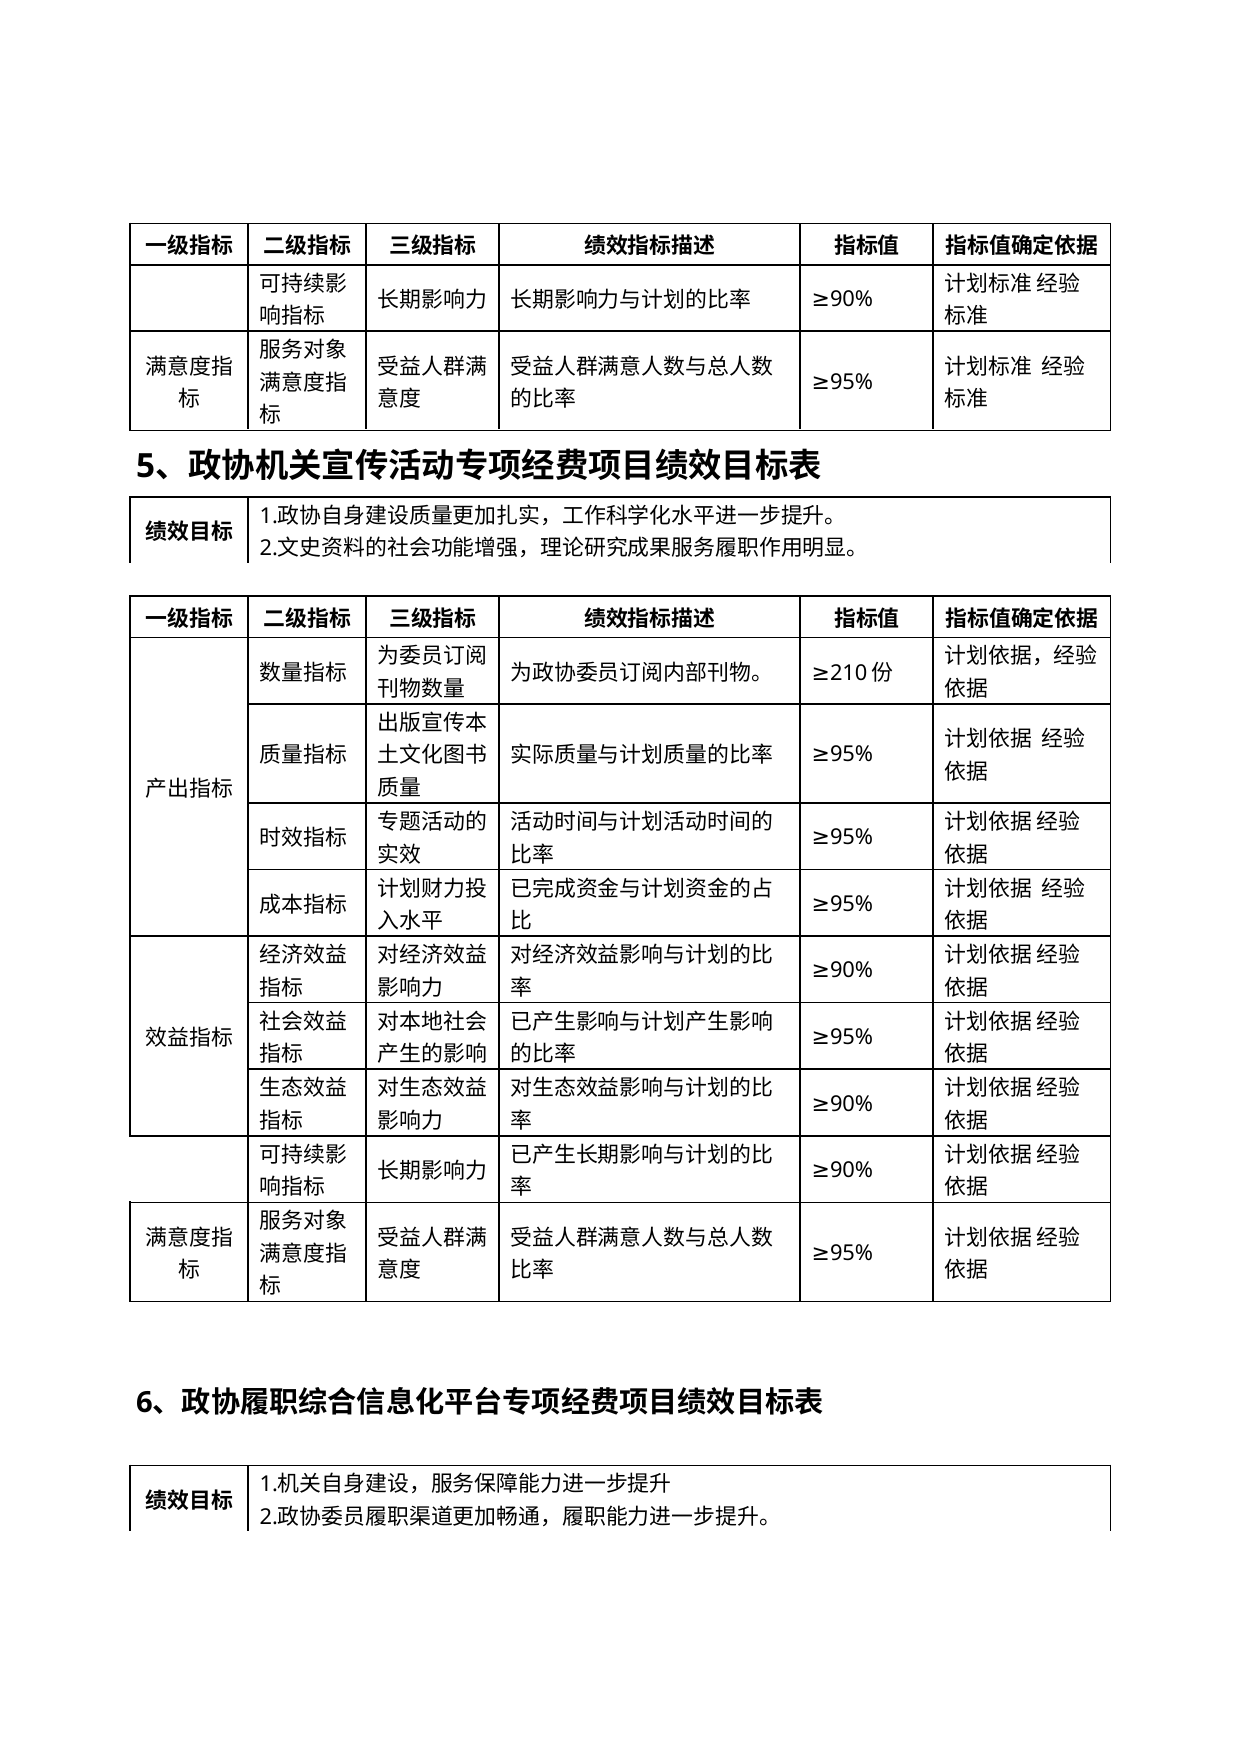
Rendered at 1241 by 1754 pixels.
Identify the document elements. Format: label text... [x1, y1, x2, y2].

table_cell 计划依据 经验依据 [934, 705, 1110, 802]
table_cell 计划依据 经验依据 [934, 804, 1110, 869]
text 6、政协履职综合信息化平台专项经费项目绩效目标表 [136, 1367, 1104, 1432]
table_cell 专题活动的实效 [367, 804, 498, 869]
table_cell 产出指标 [131, 638, 247, 935]
table_cell 经济效益指标 [249, 937, 365, 1002]
table_cell 生态效益指标 [249, 1070, 365, 1135]
table_cell ≥95% [801, 1003, 932, 1068]
table_cell ≥90% [801, 1070, 932, 1135]
table_cell 受益人群满意度 [367, 332, 498, 429]
table_cell 计划依据 经验依据 [934, 870, 1110, 935]
table_cell 满意度指标 [131, 1203, 247, 1301]
table_cell 计划依据 经验依据 [934, 1070, 1110, 1135]
table_header 指标值 [801, 224, 932, 264]
table_cell ≥95% [801, 804, 932, 869]
table_cell 受益人群满意度 [367, 1203, 498, 1301]
table_cell 服务对象满意度指标 [249, 1203, 365, 1301]
table_cell 对生态效益影响与计划的比率 [500, 1070, 799, 1135]
table_cell 数量指标 [249, 638, 365, 703]
table_cell 满意度指标 [131, 332, 247, 429]
table_cell 计划依据 经验依据 [934, 1203, 1110, 1301]
table_cell ≥95% [801, 332, 932, 429]
table_cell 社会效益指标 [249, 1003, 365, 1068]
table_cell 计划财力投入水平 [367, 870, 498, 935]
table_header 一级指标 [131, 597, 247, 636]
table_cell 计划依据，经验依据 [934, 638, 1110, 703]
table_cell 对经济效益影响力 [367, 937, 498, 1002]
table_cell ≥95% [801, 870, 932, 935]
table_cell 计划依据 经验依据 [934, 937, 1110, 1002]
table_cell 已产生影响与计划产生影响的比率 [500, 1003, 799, 1068]
table_header 1.政协自身建设质量更加扎实，工作科学化水平进一步提升。 2.文史资料的社会功能增强，理论研究成果服务履职作用明显。 [249, 498, 1110, 563]
table_cell 计划依据 经验依据 [934, 1137, 1110, 1201]
table_cell 计划标准 经验标准 [934, 266, 1110, 330]
table_header 指标值确定依据 [934, 597, 1110, 636]
table_cell ≥90% [801, 1137, 932, 1201]
table_cell 对经济效益影响与计划的比率 [500, 937, 799, 1002]
table_header 绩效目标 [131, 498, 247, 563]
table_cell 为委员订阅刊物数量 [367, 638, 498, 703]
table_cell 长期影响力与计划的比率 [500, 266, 799, 330]
table_header 绩效目标 [131, 1466, 247, 1531]
table_cell ≥95% [801, 1203, 932, 1301]
table_header 三级指标 [367, 597, 498, 636]
table_cell 已完成资金与计划资金的占比 [500, 870, 799, 935]
table_cell 服务对象满意度指标 [249, 332, 365, 429]
table_cell 已产生长期影响与计划的比率 [500, 1137, 799, 1201]
table_header 绩效指标描述 [500, 597, 799, 636]
table_header 二级指标 [249, 224, 365, 264]
table_cell 可持续影响指标 [249, 1137, 365, 1201]
table_cell ≥90% [801, 937, 932, 1002]
table_cell 质量指标 [249, 705, 365, 802]
text 5、政协机关宣传活动专项经费项目绩效目标表 [136, 431, 1104, 496]
table_cell 为政协委员订阅内部刊物。 [500, 638, 799, 703]
table_cell 计划依据 经验依据 [934, 1003, 1110, 1068]
table_header 二级指标 [249, 597, 365, 636]
table_header 指标值确定依据 [934, 224, 1110, 264]
table_cell 计划标准 经验标准 [934, 332, 1110, 429]
table_header 绩效指标描述 [500, 224, 799, 264]
table_cell 出版宣传本土文化图书质量 [367, 705, 498, 802]
table_cell ≥95% [801, 705, 932, 802]
table_cell 效益指标 [131, 937, 247, 1135]
table_cell ≥90% [801, 266, 932, 330]
table_header 三级指标 [367, 224, 498, 264]
table_cell 实际质量与计划质量的比率 [500, 705, 799, 802]
table_cell 长期影响力 [367, 1137, 498, 1201]
table_header 一级指标 [131, 224, 247, 264]
table_cell 活动时间与计划活动时间的比率 [500, 804, 799, 869]
table_cell 受益人群满意人数与总人数比率 [500, 1203, 799, 1301]
table_cell 时效指标 [249, 804, 365, 869]
table_cell ≥210份 [801, 638, 932, 703]
table_header 指标值 [801, 597, 932, 636]
table_cell 长期影响力 [367, 266, 498, 330]
table_cell 可持续影响指标 [249, 266, 365, 330]
table_cell 成本指标 [249, 870, 365, 935]
table_cell 对生态效益影响力 [367, 1070, 498, 1135]
table_cell 受益人群满意人数与总人数的比率 [500, 332, 799, 429]
table_header 1.机关自身建设，服务保障能力进一步提升 2.政协委员履职渠道更加畅通，履职能力进一步提升。 [249, 1466, 1110, 1531]
table_cell 对本地社会产生的影响 [367, 1003, 498, 1068]
